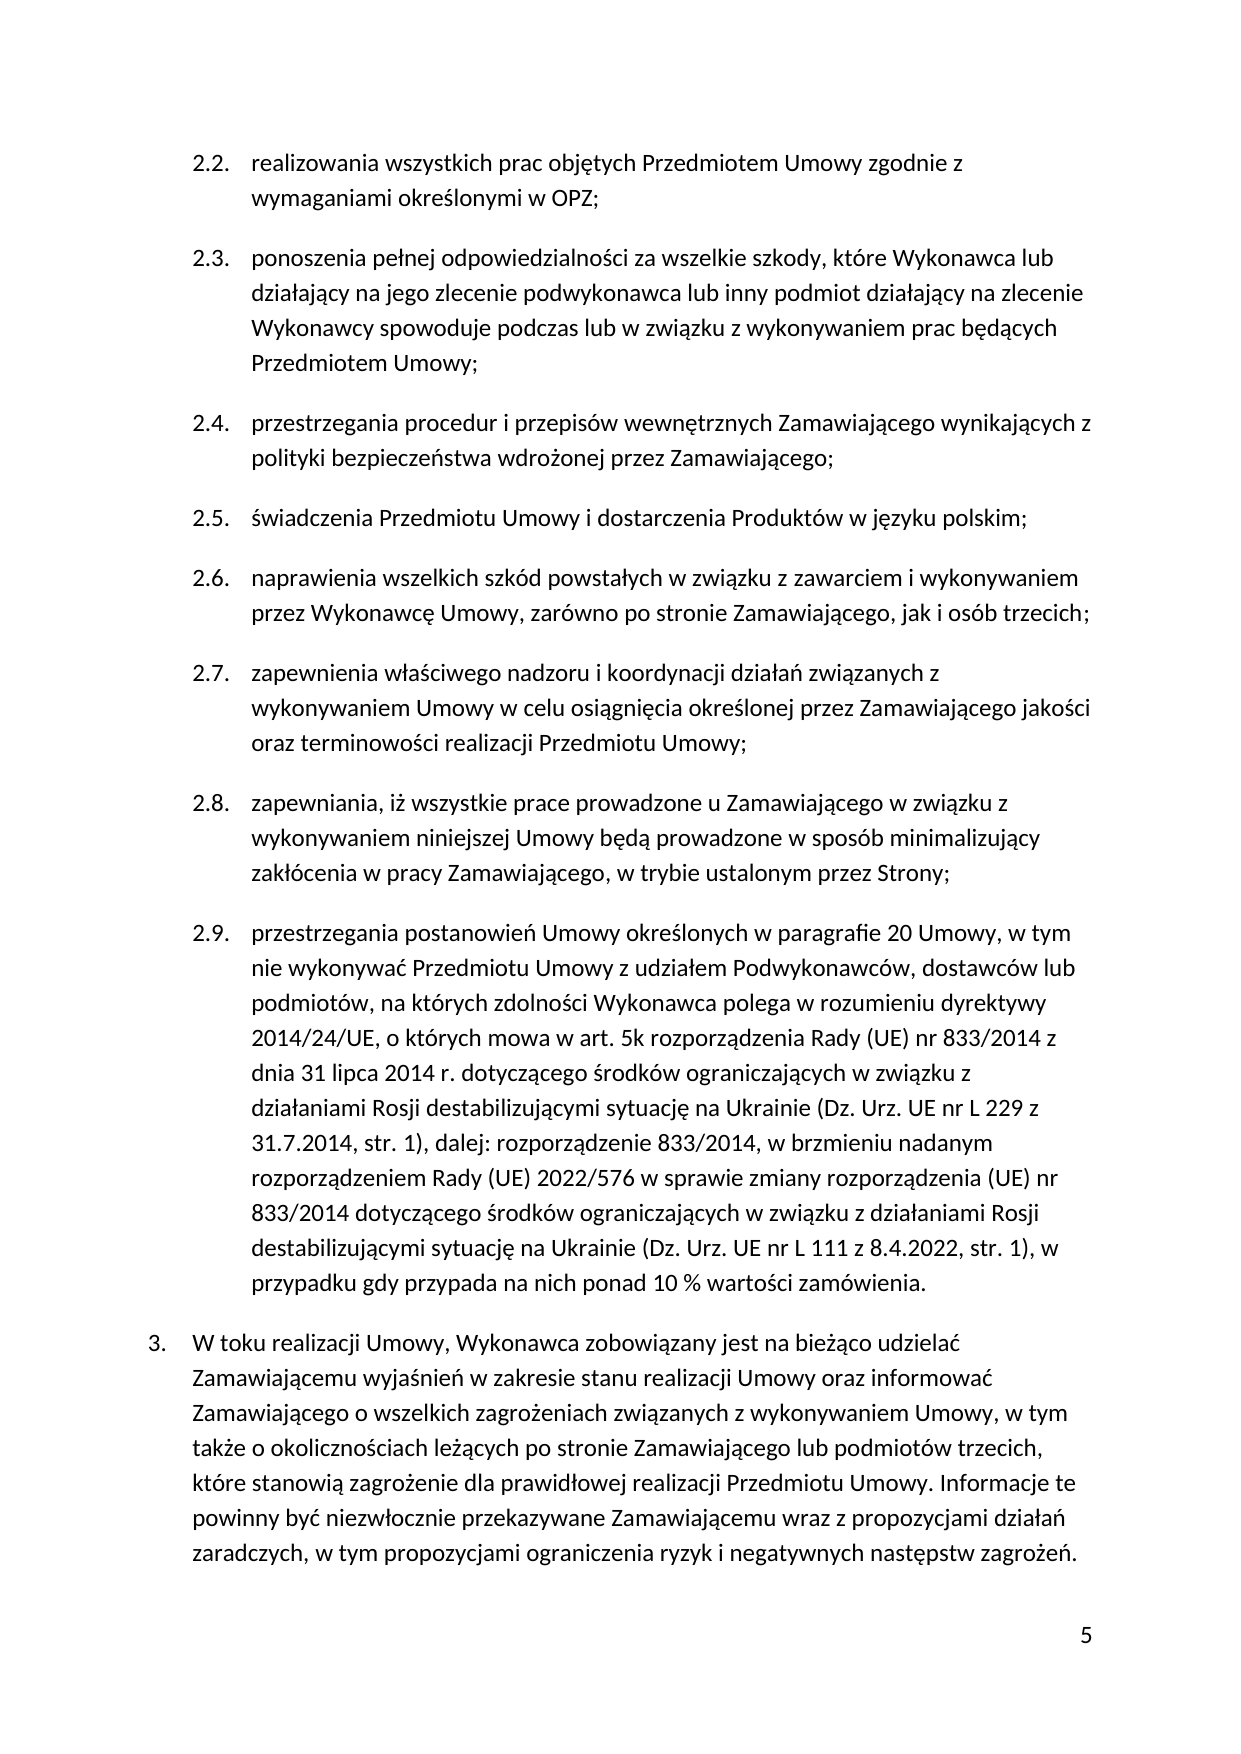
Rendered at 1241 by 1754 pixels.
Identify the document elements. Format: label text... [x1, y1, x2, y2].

list świadczenia Przedmiotu Umowy i dostarczenia Produktów w języku polskim; [192, 503, 1093, 533]
list realizowania wszystkich prac objętych Przedmiotem Umowy zgodnie z wymaganiami określonymi w OPZ; [192, 148, 1093, 213]
list ponoszenia pełnej odpowiedzialności za wszelkie szkody, które Wykonawca lub działający na jego zlecenie podwykonawca lub inny podmiot działający na zlecenie Wykonawcy spowoduje podczas lub w związku z wykonywaniem prac będących Przedmiotem Umowy; [192, 243, 1093, 378]
list zapewnienia właściwego nadzoru i koordynacji działań związanych z wykonywaniem Umowy w celu osiągnięcia określonej przez Zamawiającego jakości oraz terminowości realizacji Przedmiotu Umowy; [192, 658, 1093, 758]
list naprawienia wszelkich szkód powstałych w związku z zawarciem i wykonywaniem przez Wykonawcę Umowy, zarówno po stronie Zamawiającego, jak i osób trzecich; [192, 563, 1093, 628]
list zapewniania, iż wszystkie prace prowadzone u Zamawiającego w związku z wykonywaniem niniejszej Umowy będą prowadzone w sposób minimalizujący zakłócenia w pracy Zamawiającego, w trybie ustalonym przez Strony; [192, 788, 1093, 888]
list przestrzegania postanowień Umowy określonych w paragrafie 20 Umowy, w tym nie wykonywać Przedmiotu Umowy z udziałem Podwykonawców, dostawców lub podmiotów, na których zdolności Wykonawca polega w rozumieniu dyrektywy 2014/24/UE, o których mowa w art. 5k rozporządzenia Rady (UE) nr 833/2014 z dnia 31 lipca 2014 r. dotyczącego środków ograniczających w związku z działaniami Rosji destabilizującymi sytuację na Ukrainie (Dz. Urz. UE nr L 229 z 31.7.2014, str. 1), dalej: rozporządzenie 833/2014, w brzmieniu nadanym rozporządzeniem Rady (UE) 2022/576 w sprawie zmiany rozporządzenia (UE) nr 833/2014 dotyczącego środków ograniczających w związku z działaniami Rosji destabilizującymi sytuację na Ukrainie (Dz. Urz. UE nr L 111 z 8.4.2022, str. 1), w przypadku gdy przypada na nich ponad 10 % wartości zamówienia. [192, 918, 1093, 1298]
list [148, 1328, 1093, 1568]
list przestrzegania procedur i przepisów wewnętrznych Zamawiającego wynikających z polityki bezpieczeństwa wdrożonej przez Zamawiającego; [192, 408, 1093, 473]
